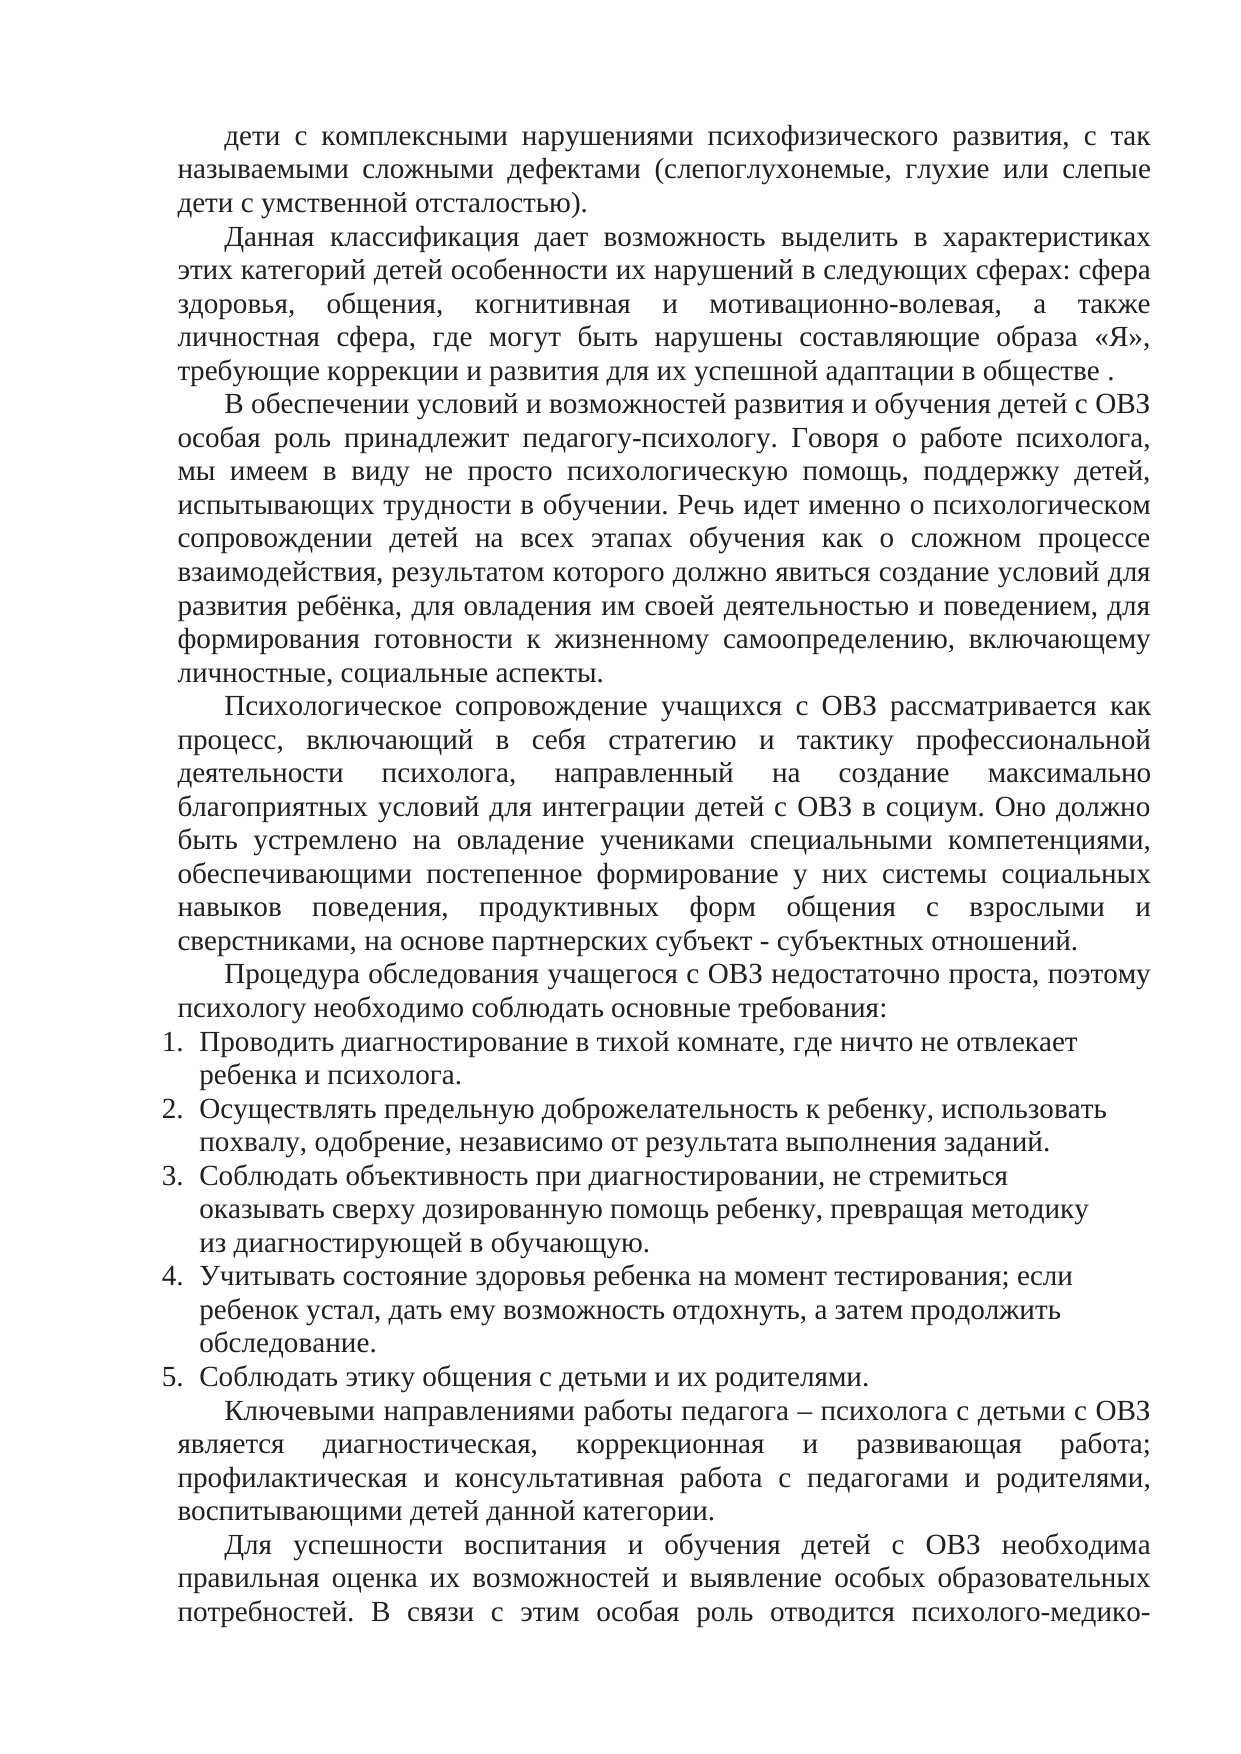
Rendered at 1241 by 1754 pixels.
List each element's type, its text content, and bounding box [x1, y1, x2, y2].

text Ключевыми направлениями работы педагога – психолога с детьми с ОВЗ является диагностическая, коррекционная и развивающая работа; профилактическая и консультативная работа с педагогами и родителями, воспитывающими детей данной категории. [177, 1393, 1152, 1527]
list Проводить диагностирование в тихой комнате, где ничто не отвлекает ребенка и психолога. [162, 1024, 1112, 1091]
text Данная классификация дает возможность выделить в характеристиках этих категорий детей особенности их нарушений в следующих сферах: сфера здоровья, общения, когнитивная и мотивационно-волевая, а также личностная сфера, где могут быть нарушены составляющие образа «Я», требующие коррекции и развития для их успешной адаптации в обществе . [177, 219, 1152, 386]
list Соблюдать объективность при диагностировании, не стремиться оказывать сверху дозированную помощь ребенку, превращая методику из диагностирующей в обучающую. [162, 1158, 1112, 1258]
text дети с комплексными нарушениями психофизического развития, с так называемыми сложными дефектами (слепоглухонемые, глухие или слепые дети с умственной отсталостью). [177, 118, 1152, 219]
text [177, 1527, 1152, 1627]
list Соблюдать этику общения с детьми и их родителями. [162, 1359, 1112, 1393]
text Процедура обследования учащегося с ОВЗ недостаточно проста, поэтому психологу необходимо соблюдать основные требования: [177, 957, 1152, 1024]
text Психологическое сопровождение учащихся с ОВЗ рассматривается как процесс, включающий в себя стратегию и тактику профессиональной деятельности психолога, направленный на создание максимально благоприятных условий для интеграции детей с ОВЗ в социум. Оно должно быть устремлено на овладение учениками специальными компетенциями, обеспечивающими постепенное формирование у них системы социальных навыков поведения, продуктивных форм общения с взрослыми и сверстниками, на основе партнерских субъект - субъектных отношений. [177, 688, 1152, 957]
list Учитывать состояние здоровья ребенка на момент тестирования; если ребенок устал, дать ему возможность отдохнуть, а затем продолжить обследование. [162, 1258, 1112, 1359]
text В обеспечении условий и возможностей развития и обучения детей с ОВЗ особая роль принадлежит педагогу-психологу. Говоря о работе психолога, мы имеем в виду не просто психологическую помощь, поддержку детей, испытывающих трудности в обучении. Речь идет именно о психологическом сопровождении детей на всех этапах обучения как о сложном процессе взаимодействия, результатом которого должно явиться создание условий для развития ребёнка, для овладения им своей деятельностью и поведением, для формирования готовности к жизненному самоопределению, включающему личностные, социальные аспекты. [177, 386, 1152, 688]
list Осуществлять предельную доброжелательность к ребенку, использовать похвалу, одобрение, независимо от результата выполнения заданий. [162, 1091, 1112, 1158]
